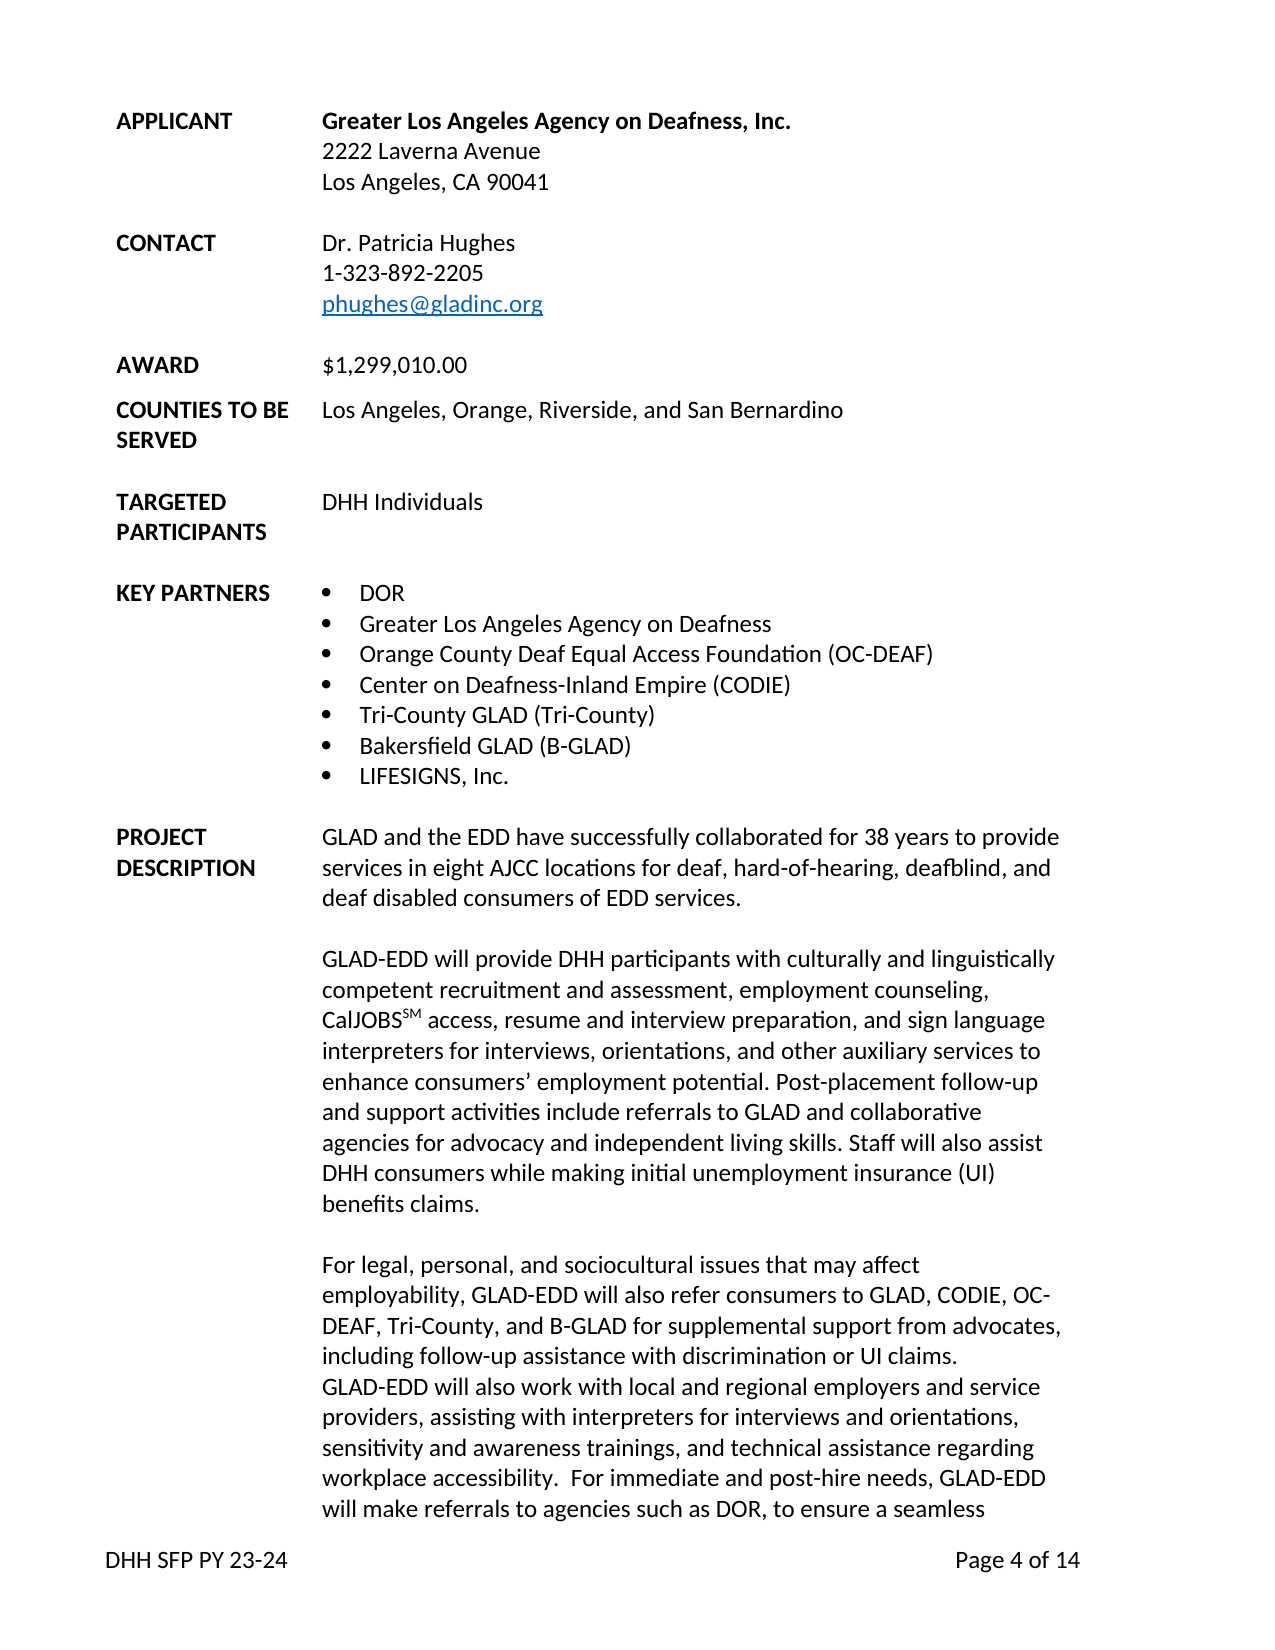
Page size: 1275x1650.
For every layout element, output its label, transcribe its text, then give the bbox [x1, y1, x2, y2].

table_cell CONTACT [105, 227, 311, 349]
table_cell DOR Greater Los Angeles Agency on Deafness Orange County Deaf Equal Access Foundation (OC-DEAF) Center on Deafness-Inland Empire (CODIE) Tri-County GLAD (Tri-County) Bakersfield GLAD (B-GLAD) LIFESIGNS, Inc. [311, 577, 1079, 821]
table_cell $1,299,010.00 [311, 349, 1079, 394]
table_header APPLICANT [105, 105, 311, 227]
table_header Greater Los Angeles Agency on Deafness, Inc. 2222 Laverna Avenue Los Angeles, CA 90041 [311, 105, 1079, 227]
table_cell TARGETED PARTICIPANTS [105, 486, 311, 577]
table_cell DHH Individuals [311, 486, 1079, 577]
table_cell KEY PARTNERS [105, 577, 311, 821]
table_cell AWARD [105, 349, 311, 394]
table_cell Dr. Patricia Hughes 1-323-892-2205 phughes@gladinc.org [311, 227, 1079, 349]
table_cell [311, 821, 1079, 1523]
table_cell COUNTIES TO BE SERVED [105, 394, 311, 486]
table_cell Los Angeles, Orange, Riverside, and San Bernardino [311, 394, 1079, 486]
table_cell PROJECT DESCRIPTION [105, 821, 311, 1523]
